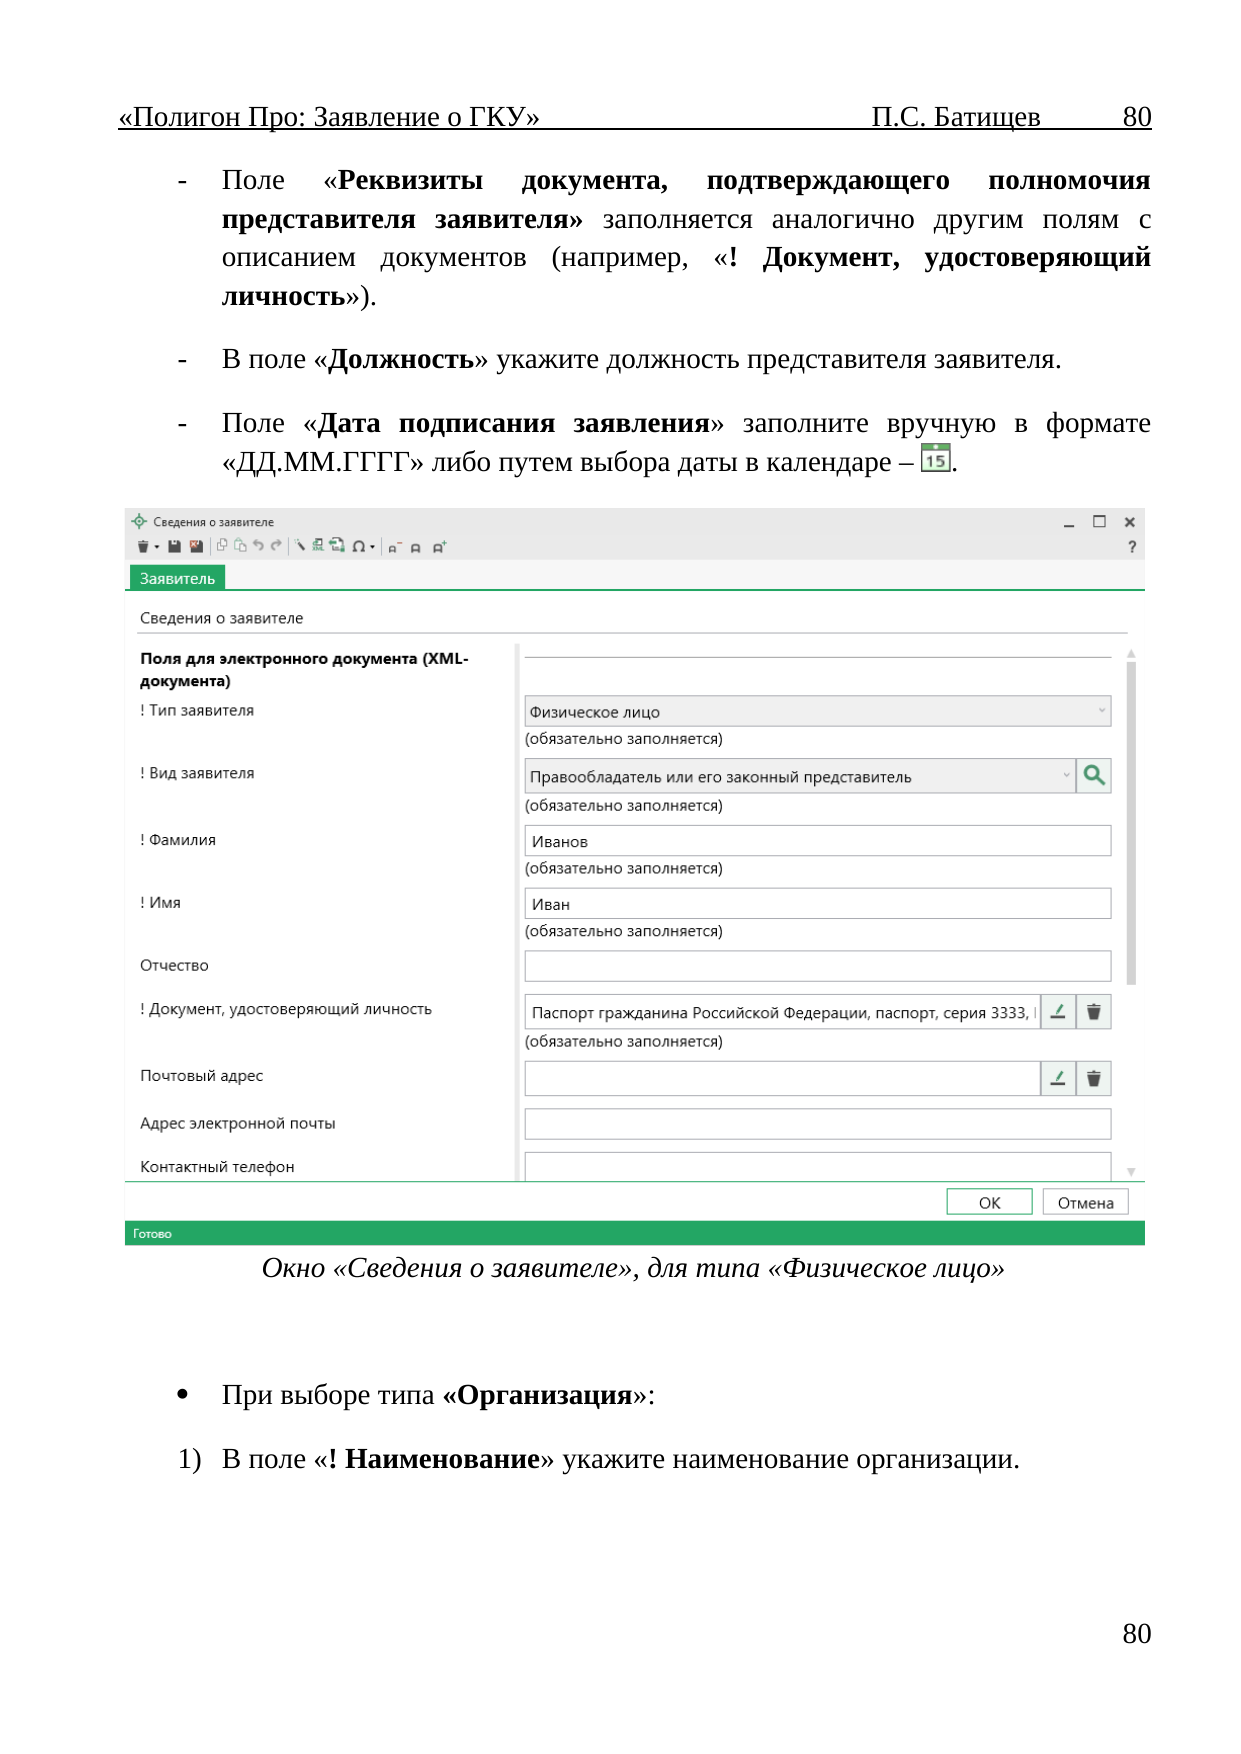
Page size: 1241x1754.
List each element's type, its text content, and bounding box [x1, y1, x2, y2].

list При выборе типа «Организация»: [177, 1377, 1152, 1411]
list В поле «Должность» укажите должность представителя заявителя. [177, 342, 1152, 375]
picture [921, 443, 951, 472]
list Поле «Реквизиты документа, подтверждающего полномочия представителя заявителя» заполняется аналогично другим полям c описанием документов (например, «! Документ, удостоверяющий личность»). [177, 162, 1152, 312]
list Поле «Дата подписания заявления» заполните вручную в формате «ДД.ММ.ГГГГ» либо путем выбора даты в календаре – . [177, 405, 1152, 478]
list В поле «! Наименование» укажите наименование организации. [118, 1441, 1152, 1475]
picture [124, 508, 1145, 1246]
